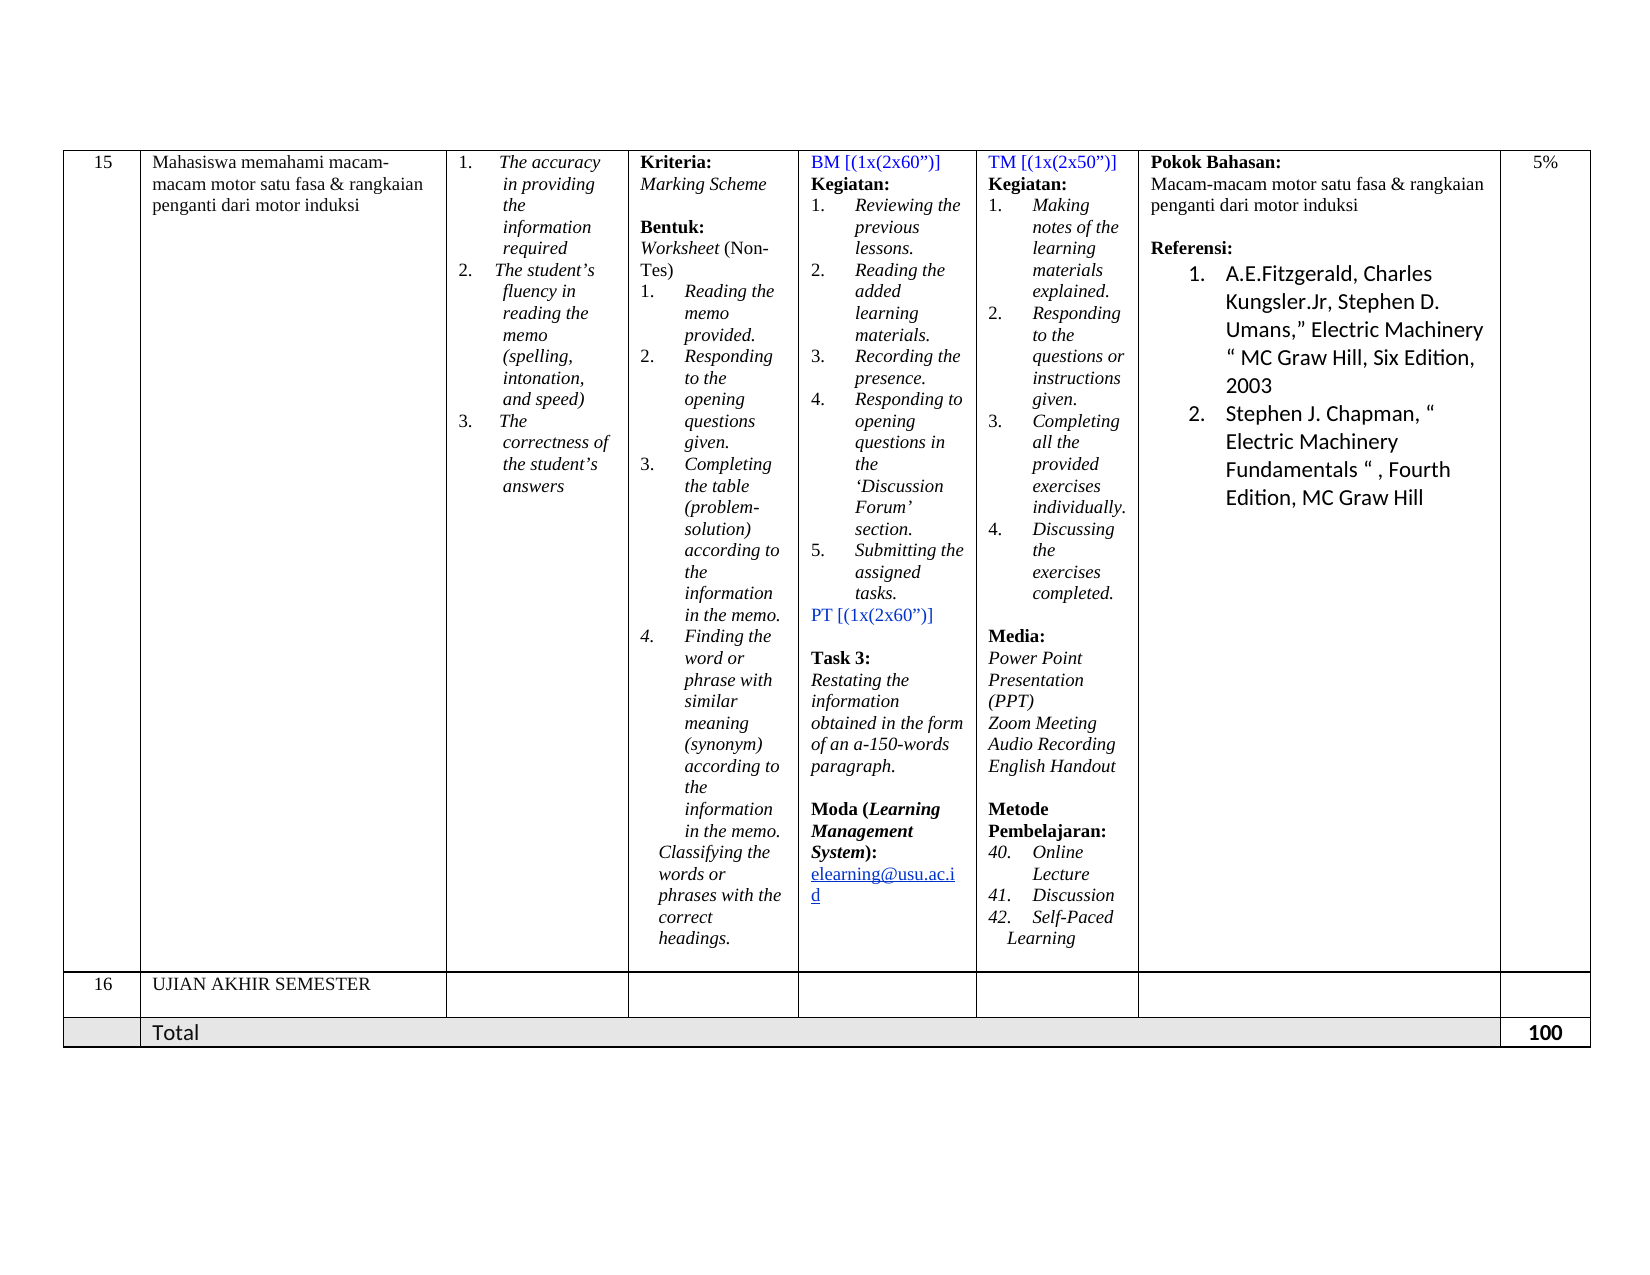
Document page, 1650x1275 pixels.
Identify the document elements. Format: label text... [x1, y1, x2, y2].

table_cell 16 [64, 973, 140, 1017]
table_cell [64, 1018, 140, 1046]
table_cell [1501, 973, 1590, 1017]
table_cell 5% [1501, 151, 1590, 971]
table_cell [977, 151, 1138, 971]
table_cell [799, 151, 976, 971]
table_cell Total [141, 1018, 1500, 1046]
table_cell Pokok Bahasan: Macam-macam motor satu fasa & rangkaian penganti dari motor induksi Referensi: A.E.Fitzgerald, Charles Kungsler.Jr, Stephen D. Umans,” Electric Machinery “ MC Graw Hill, Six Edition, 2003 Stephen J. Chapman, “ Electric Machinery Fundamentals “ , Fourth Edition, MC Graw Hill [1139, 151, 1500, 971]
table_cell [977, 973, 1138, 1017]
table_cell [799, 973, 976, 1017]
table_cell 15 [64, 151, 140, 971]
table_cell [629, 151, 798, 971]
table_cell UJIAN AKHIR SEMESTER [141, 973, 446, 1017]
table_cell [447, 151, 628, 971]
table_cell [629, 973, 798, 1017]
table_cell [447, 973, 628, 1017]
table_cell [1139, 973, 1500, 1017]
table_cell Mahasiswa memahami macam-macam motor satu fasa & rangkaian penganti dari motor induksi [141, 151, 446, 971]
table_cell 100 [1501, 1018, 1590, 1046]
